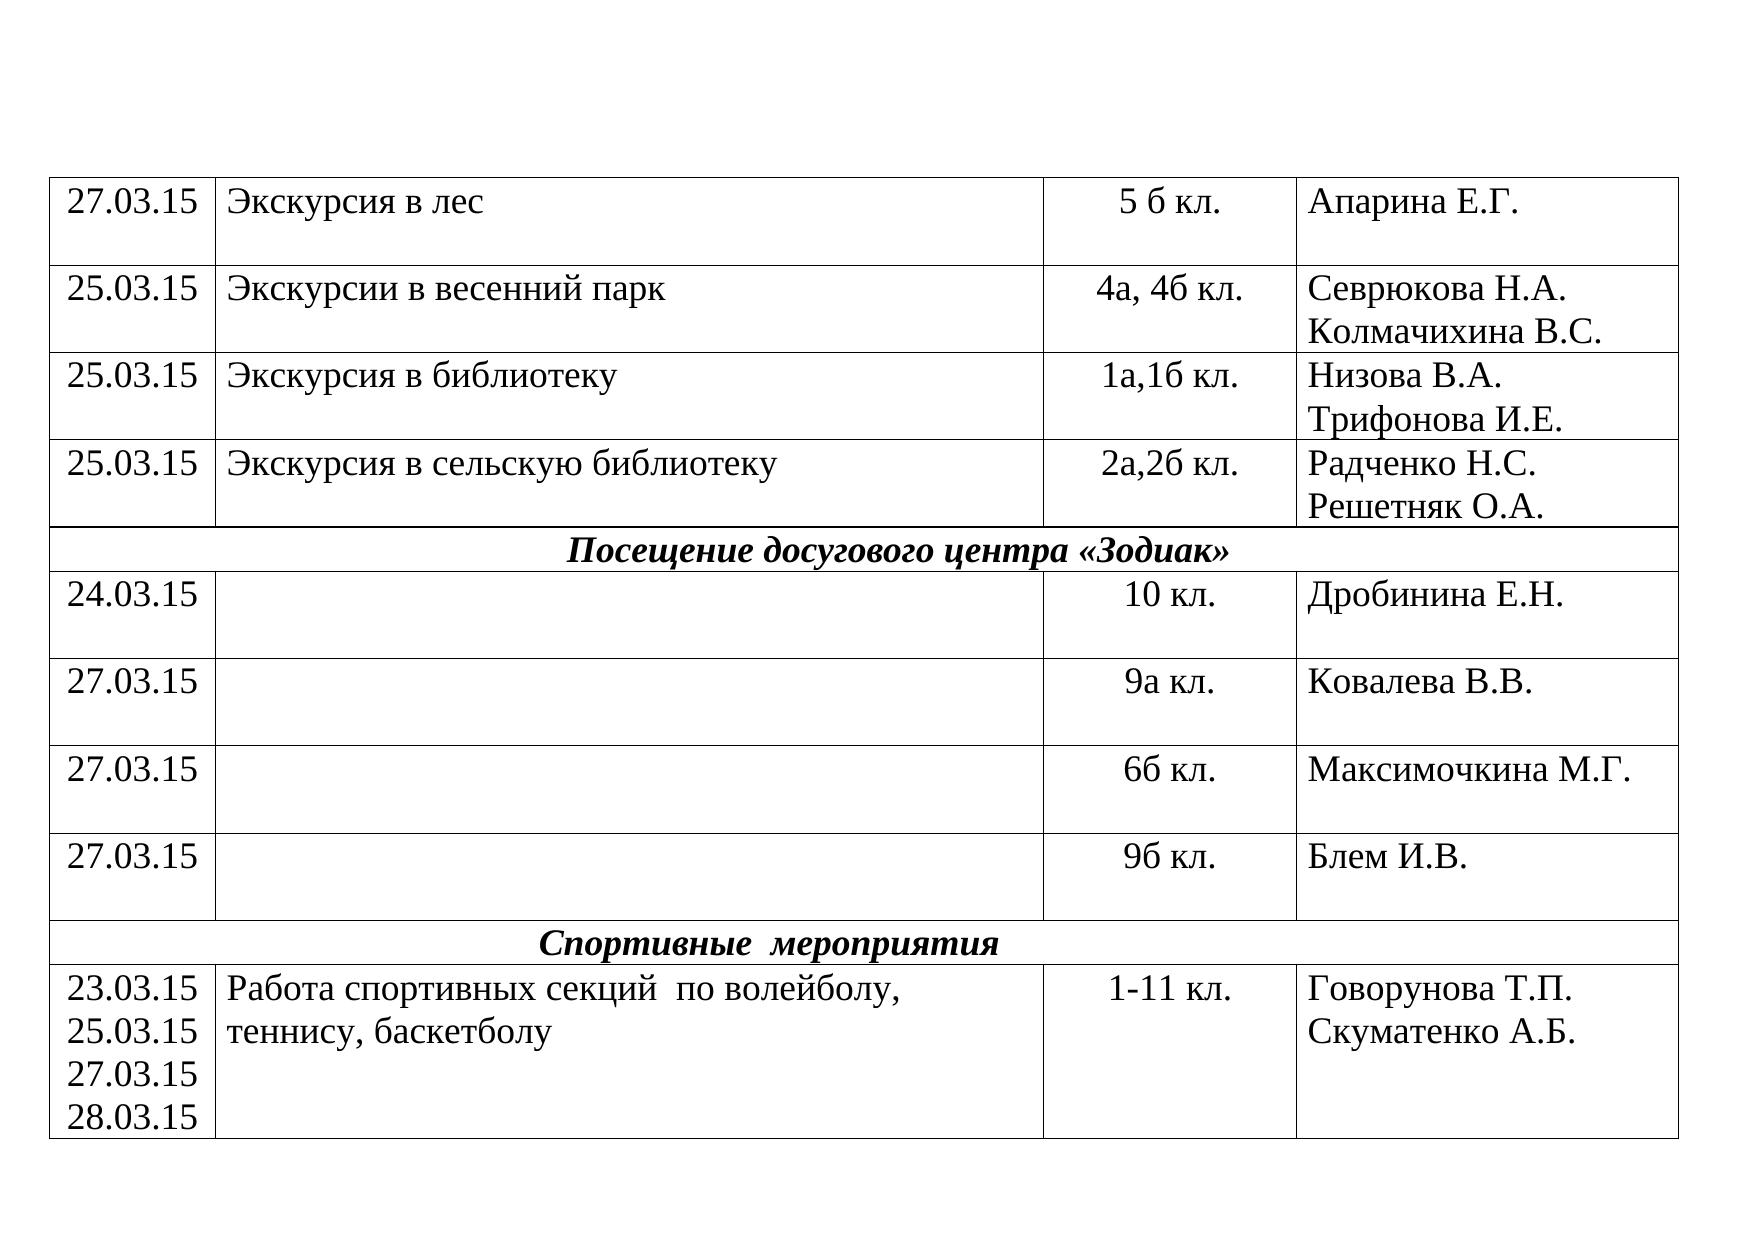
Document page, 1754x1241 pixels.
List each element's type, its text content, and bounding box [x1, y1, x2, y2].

table_cell [216, 572, 1043, 658]
table_cell Спортивные мероприятия [50, 921, 1678, 964]
table_cell [216, 746, 1043, 832]
table_cell 27.03.15 [50, 178, 215, 264]
table_cell Ковалева В.В. [1297, 659, 1678, 745]
table_cell Апарина Е.Г. [1297, 178, 1678, 264]
table_cell Экскурсия в сельскую библиотеку [216, 440, 1043, 526]
table_cell 25.03.15 [50, 266, 215, 352]
table_cell [216, 834, 1043, 920]
table_cell 9б кл. [1044, 834, 1296, 920]
table_cell 27.03.15 [50, 746, 215, 832]
table_cell 9а кл. [1044, 659, 1296, 745]
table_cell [216, 965, 1043, 1137]
table_cell Максимочкина М.Г. [1297, 746, 1678, 832]
table_cell Блем И.В. [1297, 834, 1678, 920]
table_cell 5 б кл. [1044, 178, 1296, 264]
table_cell 24.03.15 [50, 572, 215, 658]
table_cell Экскурсии в весенний парк [216, 266, 1043, 352]
table_cell 25.03.15 [50, 440, 215, 526]
table_cell Низова В.А. Трифонова И.Е. [1297, 353, 1678, 439]
table_cell 27.03.15 [50, 659, 215, 745]
table_cell 6б кл. [1044, 746, 1296, 832]
table_cell [216, 659, 1043, 745]
table_cell Радченко Н.С. Решетняк О.А. [1297, 440, 1678, 526]
table_cell 4а, 4б кл. [1044, 266, 1296, 352]
table_cell 27.03.15 [50, 834, 215, 920]
table_cell 25.03.15 [50, 353, 215, 439]
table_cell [50, 965, 215, 1137]
table_cell Дробинина Е.Н. [1297, 572, 1678, 658]
table_cell Посещение досугового центра «Зодиак» [50, 528, 1678, 571]
table_cell Севрюкова Н.А. Колмачихина В.С. [1297, 266, 1678, 352]
table_cell 1-11 кл. [1044, 965, 1296, 1137]
table_cell 10 кл. [1044, 572, 1296, 658]
table_cell 2а,2б кл. [1044, 440, 1296, 526]
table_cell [1297, 965, 1678, 1137]
table_cell Экскурсия в библиотеку [216, 353, 1043, 439]
table_cell 1а,1б кл. [1044, 353, 1296, 439]
table_cell Экскурсия в лес [216, 178, 1043, 264]
